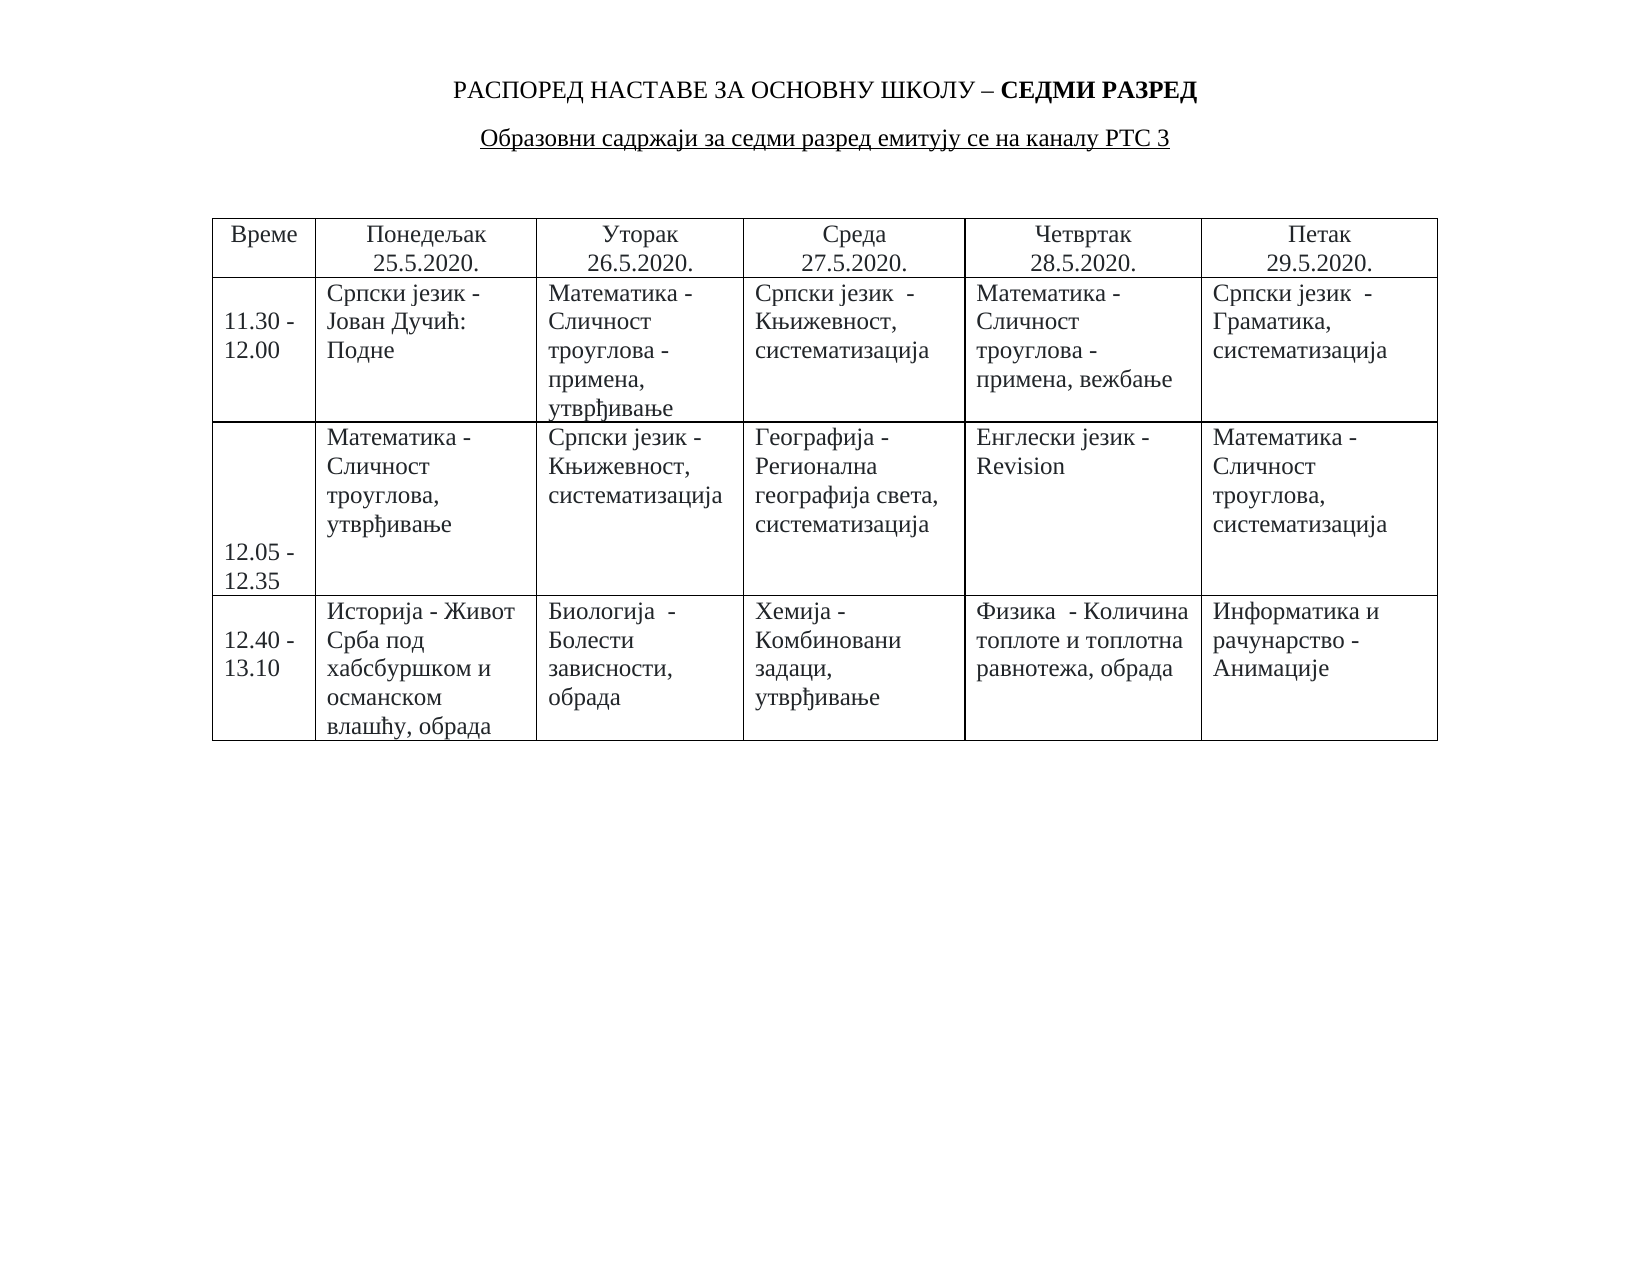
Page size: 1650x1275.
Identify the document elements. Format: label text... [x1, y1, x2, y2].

table_cell Математика - Сличност троуглова, утврђивање [316, 423, 536, 595]
table_cell Хемија - Комбиновани задаци, утврђивање [744, 596, 964, 740]
table_cell Српски језик - Књижевност, систематизација [744, 278, 964, 421]
table_header Петак 29.5.2020. [1202, 219, 1437, 277]
table_cell Српски језик - Књижевност, систематизација [537, 423, 743, 595]
table_header Среда 27.5.2020. [744, 219, 964, 277]
table_cell Физика - Количина топлоте и топлотна равнотежа, обрада [966, 596, 1201, 740]
table_header Четвртак 28.5.2020. [966, 219, 1201, 277]
table_cell Математика - Сличност троуглова - примена, утврђивање [645, 278, 743, 421]
table_cell 12.40 - 13.10 [213, 596, 315, 740]
table_header Уторак 26.5.2020. [537, 219, 743, 277]
table_header Време [213, 219, 315, 277]
table_cell Математика - Сличност троуглова, систематизација [1202, 423, 1437, 595]
table_cell Енглески језик - Revision [966, 423, 1201, 595]
table_cell 12.05 - 12.35 [213, 423, 315, 595]
table_cell Биологија - Болести зависности, обрада [537, 596, 743, 740]
table_cell Информатика и рачунарство - Анимације [1202, 596, 1437, 740]
text РАСПОРЕД НАСТАВЕ ЗА ОСНОВНУ ШКОЛУ – СЕДМИ РАЗРЕД [75, 75, 1575, 104]
table_cell Српски језик - Граматика, систематизација [1202, 278, 1437, 421]
text Образовни садржаји за седми разред емитују се на каналу РТС 3 [75, 123, 1575, 151]
table_cell Математика - Сличност троуглова - примена, вежбање [966, 278, 1201, 421]
table_header Понедељак 25.5.2020. [316, 219, 536, 277]
table_cell Српски језик - Јован Дучић: Подне [316, 278, 536, 421]
table_cell 11.30 - 12.00 [213, 278, 315, 421]
table_cell Историја - Живот Срба под хабсбуршком и османском влашћу, обрада [316, 596, 536, 740]
table_cell Географија - Регионална географија света, систематизација [744, 423, 964, 595]
